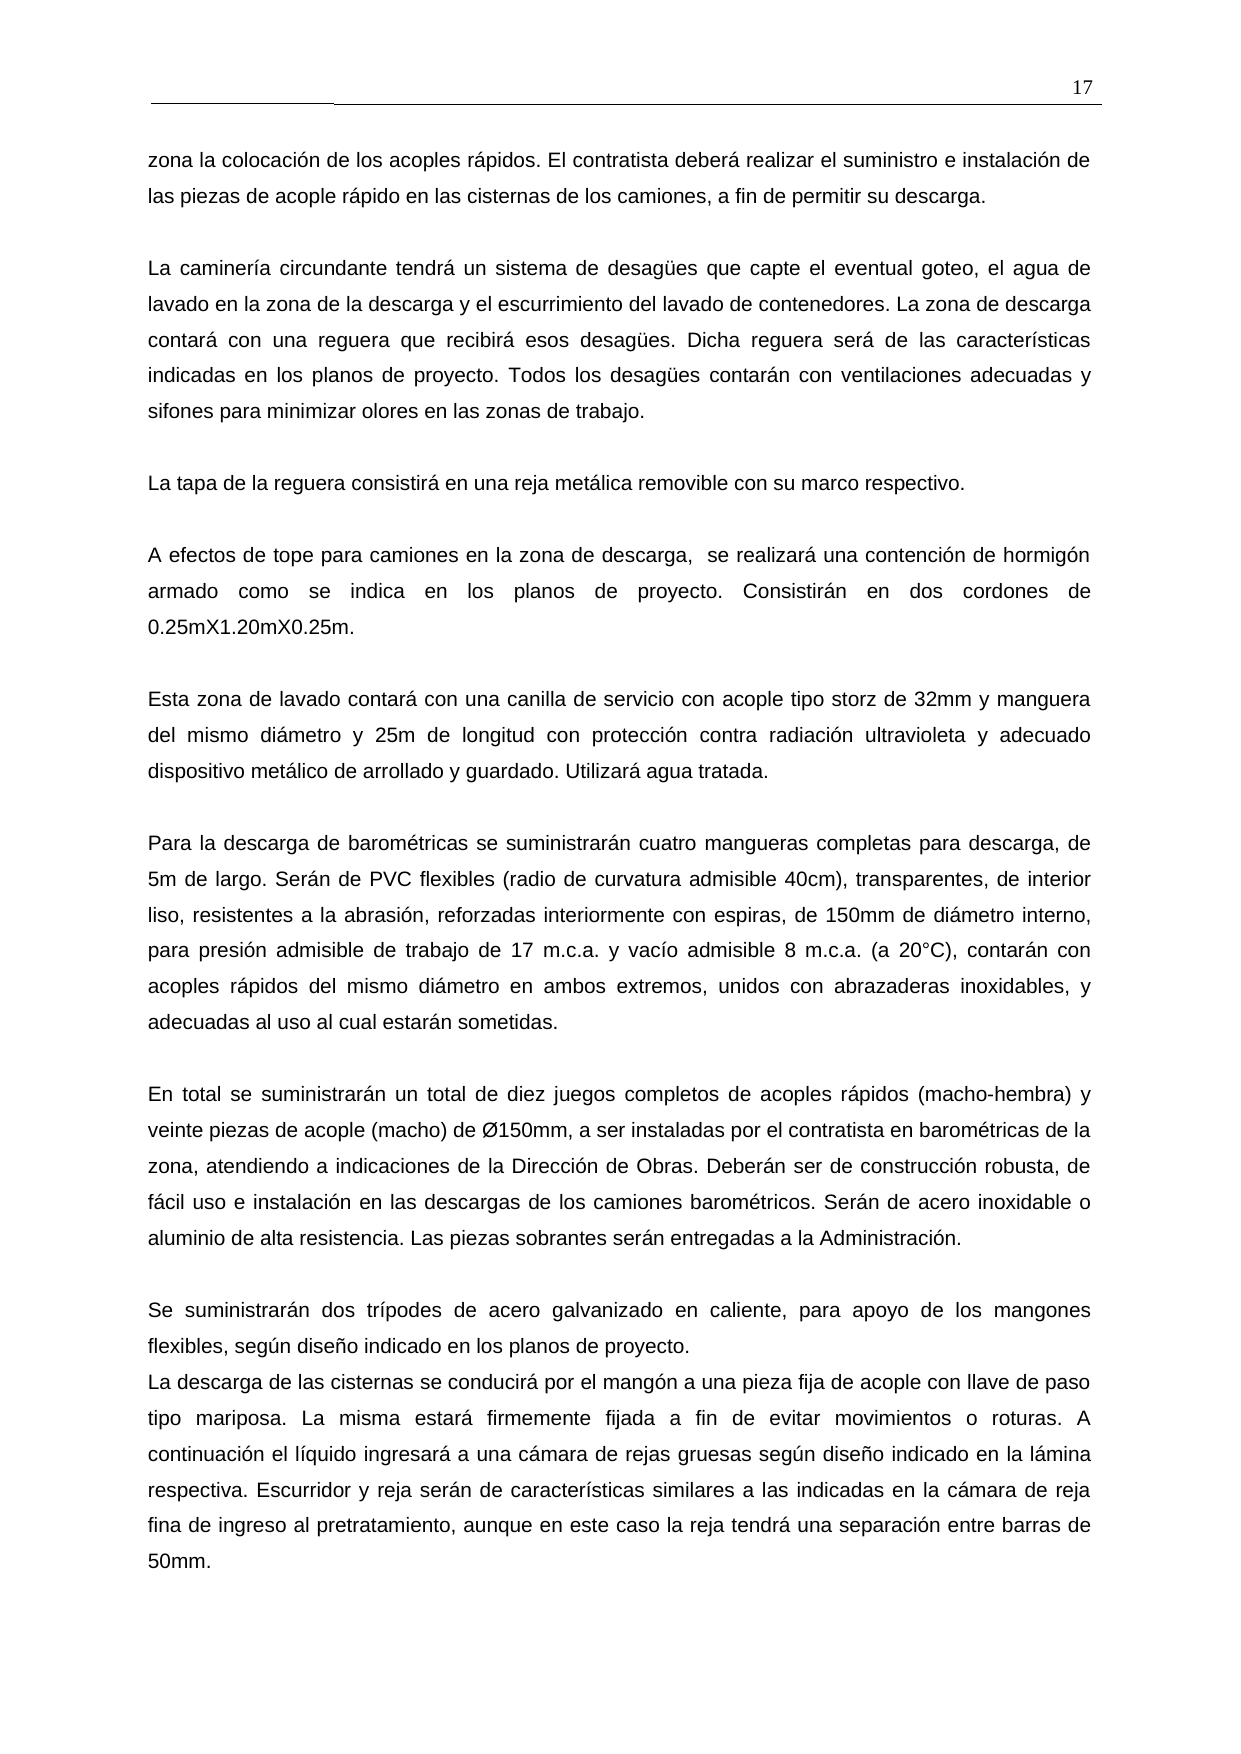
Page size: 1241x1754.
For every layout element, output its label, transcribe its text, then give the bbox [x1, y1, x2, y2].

text La tapa de la reguera consistirá en una reja metálica removible con su marco respectivo. [148, 471, 1092, 495]
text Esta zona de lavado contará con una canilla de servicio con acople tipo storz de 32mm y manguera del mismo diámetro y 25m de longitud con protección contra radiación ultravioleta y adecuado dispositivo metálico de arrollado y guardado. Utilizará agua tratada. [148, 687, 1092, 783]
text Para la descarga de barométricas se suministrarán cuatro mangueras completas para descarga, de 5m de largo. Serán de PVC flexibles (radio de curvatura admisible 40cm), transparentes, de interior liso, resistentes a la abrasión, reforzadas interiormente con espiras, de 150mm de diámetro interno, para presión admisible de trabajo de 17 m.c.a. y vacío admisible 8 m.c.a. (a 20°C), contarán con acoples rápidos del mismo diámetro en ambos extremos, unidos con abrazaderas inoxidables, y adecuadas al uso al cual estarán sometidas. [148, 831, 1092, 1034]
text La descarga de las cisternas se conducirá por el mangón a una pieza fija de acople con llave de paso tipo mariposa. La misma estará firmemente fijada a fin de evitar movimientos o roturas. A continuación el líquido ingresará a una cámara de rejas gruesas según diseño indicado en la lámina respectiva. Escurridor y reja serán de características similares a las indicadas en la cámara de reja fina de ingreso al pretratamiento, aunque en este caso la reja tendrá una separación entre barras de 50mm. [148, 1369, 1092, 1573]
text En total se suministrarán un total de diez juegos completos de acoples rápidos (macho-hembra) y veinte piezas de acople (macho) de Ø150mm, a ser instaladas por el contratista en barométricas de la zona, atendiendo a indicaciones de la Dirección de Obras. Deberán ser de construcción robusta, de fácil uso e instalación en las descargas de los camiones barométricos. Serán de acero inoxidable o aluminio de alta resistencia. Las piezas sobrantes serán entregadas a la Administración. [148, 1082, 1092, 1250]
text Se suministrarán dos trípodes de acero galvanizado en caliente, para apoyo de los mangones flexibles, según diseño indicado en los planos de proyecto. [148, 1298, 1092, 1358]
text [148, 148, 1092, 208]
text La caminería circundante tendrá un sistema de desagües que capte el eventual goteo, el agua de lavado en la zona de la descarga y el escurrimiento del lavado de contenedores. La zona de descarga contará con una reguera que recibirá esos desagües. Dicha reguera será de las características indicadas en los planos de proyecto. Todos los desagües contarán con ventilaciones adecuadas y sifones para minimizar olores en las zonas de trabajo. [148, 256, 1092, 423]
text A efectos de tope para camiones en la zona de descarga, se realizará una contención de hormigón armado como se indica en los planos de proyecto. Consistirán en dos cordones de 0.25mX1.20mX0.25m. [148, 543, 1092, 639]
